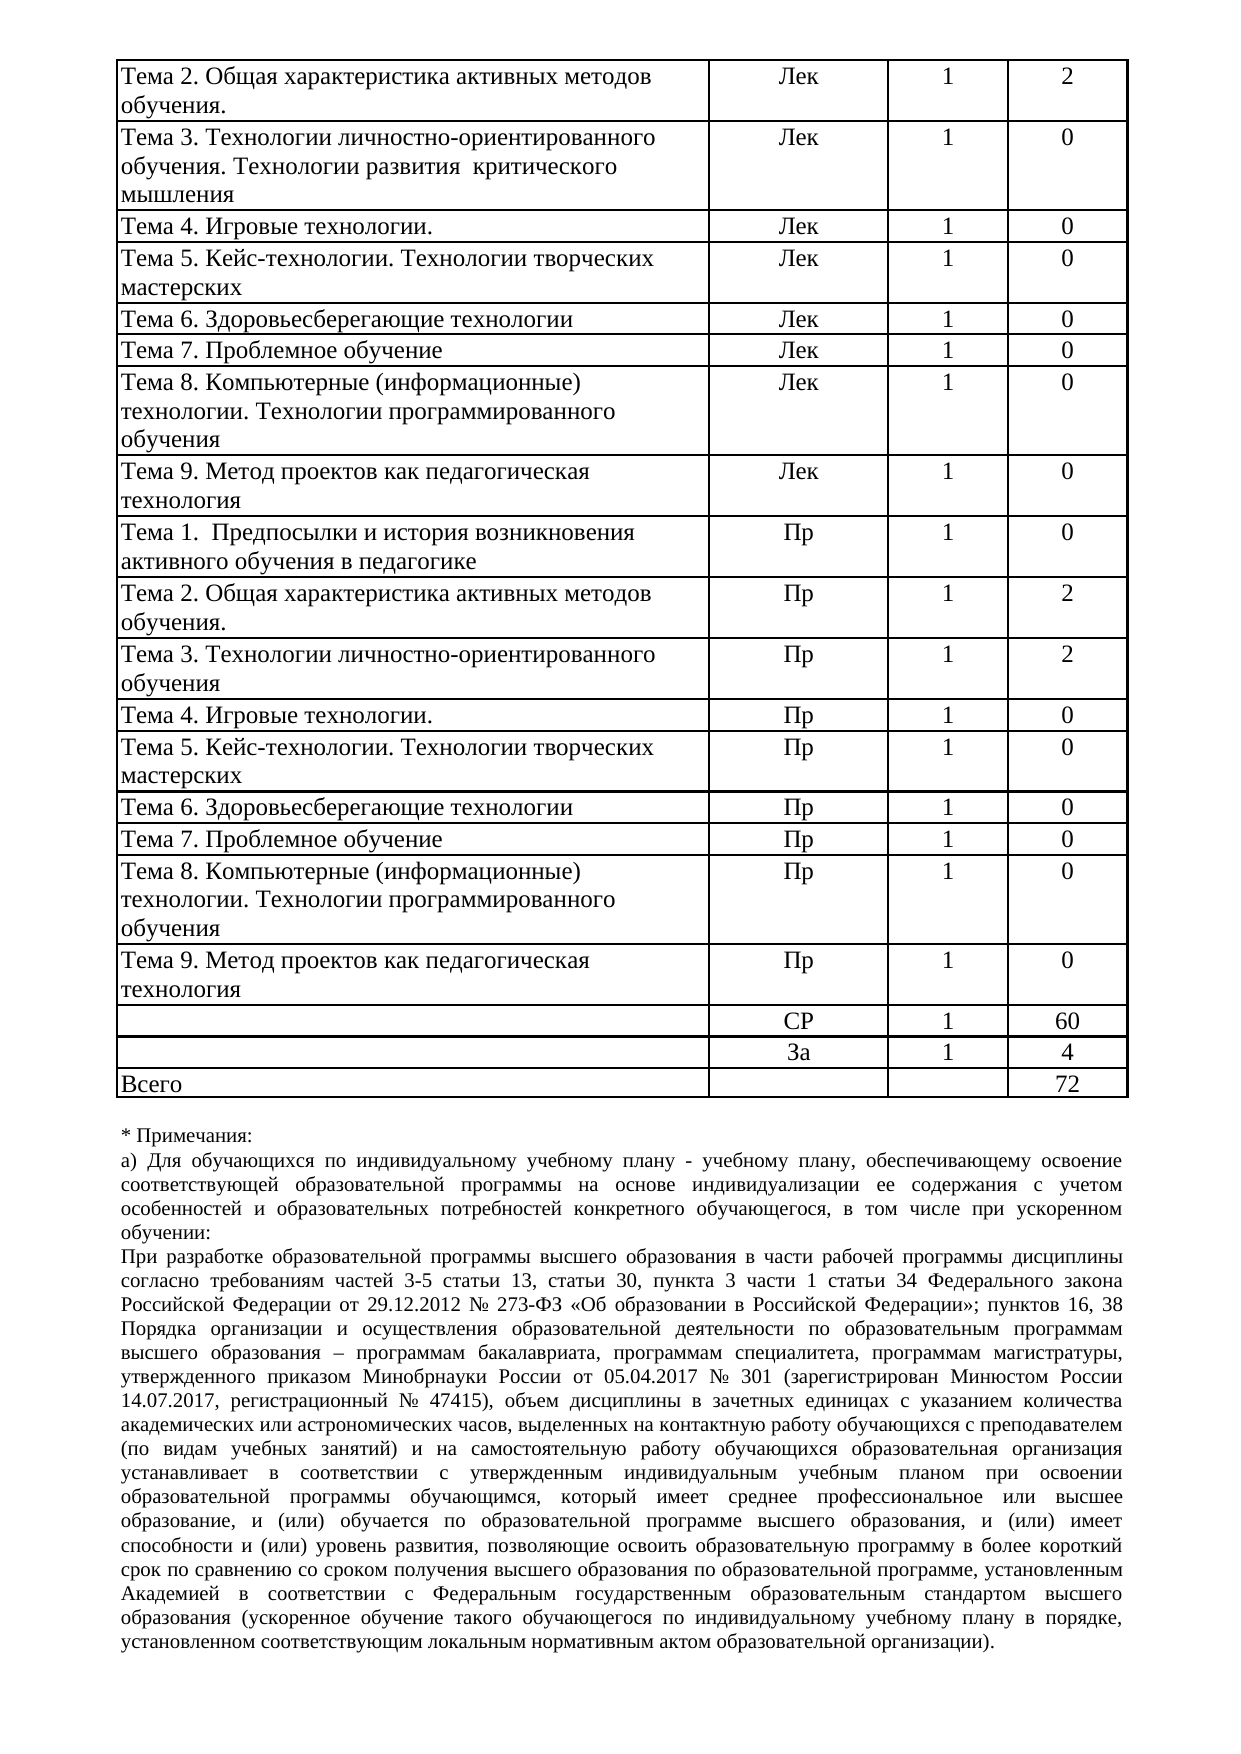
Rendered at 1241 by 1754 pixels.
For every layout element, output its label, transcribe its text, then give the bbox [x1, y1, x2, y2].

table_cell 1 [889, 367, 1007, 454]
table_cell 2 [1009, 578, 1126, 637]
table_cell 1 [889, 1006, 1007, 1035]
table_cell 0 [1009, 700, 1126, 729]
table_cell 0 [1009, 517, 1126, 576]
table_cell Всего [118, 1069, 708, 1096]
table_cell Тема 2. Общая характеристика активных методов обучения. [118, 578, 708, 637]
table_cell 1 [889, 243, 1007, 302]
table_cell [889, 1069, 1007, 1096]
table_cell 0 [1009, 945, 1126, 1004]
table_cell 0 [1009, 456, 1126, 515]
table_cell Пр [710, 856, 887, 943]
table_header Тема 2. Общая характеристика активных методов обучения. [118, 61, 708, 120]
table_cell Пр [710, 732, 887, 790]
table_cell 0 [1009, 304, 1126, 333]
table_cell 1 [889, 122, 1007, 209]
table_cell [118, 1006, 708, 1035]
table_cell 1 [889, 335, 1007, 365]
table_cell Пр [710, 639, 887, 698]
table_header 1 [889, 61, 1007, 120]
table_cell Лек [710, 211, 887, 241]
table_cell 0 [1009, 367, 1126, 454]
table_cell Тема 4. Игровые технологии. [118, 211, 708, 241]
table_cell Тема 9. Метод проектов как педагогическая технология [118, 945, 708, 1004]
table_cell 1 [889, 456, 1007, 515]
table_cell 1 [889, 211, 1007, 241]
table_cell Тема 6. Здоровьесберегающие технологии [118, 793, 708, 822]
table_cell Лек [710, 304, 887, 333]
table_cell Лек [710, 122, 887, 209]
table_cell Пр [710, 793, 887, 822]
table_cell 60 [1009, 1006, 1126, 1035]
table_cell Тема 4. Игровые технологии. [118, 700, 708, 729]
table_cell 0 [1009, 211, 1126, 241]
table_cell 1 [889, 732, 1007, 790]
table_cell 2 [1009, 639, 1126, 698]
table_cell 1 [889, 824, 1007, 854]
table_cell Тема 8. Компьютерные (информационные) технологии. Технологии программированного обучения [118, 367, 708, 454]
table_cell 1 [889, 856, 1007, 943]
table_cell 1 [889, 578, 1007, 637]
table_cell За [710, 1038, 887, 1067]
table_cell Лек [710, 243, 887, 302]
table_cell 1 [889, 1038, 1007, 1067]
table_cell 0 [1009, 122, 1126, 209]
table_cell Лек [710, 367, 887, 454]
table_cell 1 [889, 793, 1007, 822]
table_cell 1 [889, 700, 1007, 729]
table_cell [118, 1038, 708, 1067]
table_cell 0 [1009, 335, 1126, 365]
table_cell Лек [710, 335, 887, 365]
table_cell Пр [710, 824, 887, 854]
table_cell * Примечания: а) Для обучающихся по индивидуальному учебному плану - учебному плану, обеспечивающему освоение соответствующей образовательной программы на основе индивидуализации ее содержания с учетом особенностей и образовательных потребностей конкретного обучающегося, в том числе при ускоренном обучении: При разработке образовательной программы высшего образования в части рабочей программы дисциплины согласно требованиям частей 3-5 статьи 13, статьи 30, пункта 3 части 1 статьи 34 Федерального закона Российской Федерации от 29.12.2012 № 273-ФЗ «Об образовании в Российской Федерации»; пунктов 16, 38 Порядка организации и осуществления образовательной деятельности по образовательным программам высшего образования – программам бакалавриата, программам специалитета, программам магистратуры, утвержденного приказом Минобрнауки России от 05.04.2017 № 301 (зарегистрирован Минюстом России 14.07.2017, регистрационный № 47415), объем дисциплины в зачетных единицах с указанием количества академических или астрономических часов, выделенных на контактную работу обучающихся с преподавателем (по видам учебных занятий) и на самостоятельную работу обучающихся образовательная организация устанавливает в соответствии с утвержденным индивидуальным учебным планом при освоении образовательной программы обучающимся, который имеет среднее профессиональное или высшее образование, и (или) обучается по образовательной программе высшего образования, и (или) имеет способности и (или) уровень развития, позволяющие освоить образовательную программу в более короткий срок по сравнению со сроком получения высшего образования по образовательной программе, установленным Академией в соответствии с Федеральным государственным образовательным стандартом высшего образования (ускоренное обучение такого обучающегося по индивидуальному учебному плану в порядке, установленном соответствующим локальным нормативным актом образовательной организации). [117, 1098, 1127, 1662]
table_cell Тема 9. Метод проектов как педагогическая технология [118, 456, 708, 515]
table_cell 1 [889, 517, 1007, 576]
table_cell 72 [1009, 1069, 1126, 1096]
table_cell 1 [889, 945, 1007, 1004]
table_cell Тема 3. Технологии личностно-ориентированного обучения [118, 639, 708, 698]
table_cell 0 [1009, 793, 1126, 822]
table_cell 1 [889, 304, 1007, 333]
table_cell Тема 7. Проблемное обучение [118, 335, 708, 365]
table_cell Пр [710, 578, 887, 637]
table_cell Тема 5. Кейс-технологии. Технологии творческих мастерских [118, 243, 708, 302]
table_cell СР [710, 1006, 887, 1035]
table_cell 0 [1009, 824, 1126, 854]
table_cell Тема 6. Здоровьесберегающие технологии [118, 304, 708, 333]
table_cell Тема 3. Технологии личностно-ориентированного обучения. Технологии развития критического мышления [118, 122, 708, 209]
table_cell [710, 1069, 887, 1096]
table_cell Тема 1. Предпосылки и история возникновения активного обучения в педагогике [118, 517, 708, 576]
table_cell Пр [710, 517, 887, 576]
table_cell Пр [710, 945, 887, 1004]
table_cell 0 [1009, 732, 1126, 790]
table_header Лек [710, 61, 887, 120]
table_cell Пр [710, 700, 887, 729]
table_cell 1 [889, 639, 1007, 698]
table_cell Лек [710, 456, 887, 515]
table_cell 0 [1009, 243, 1126, 302]
table_cell Тема 5. Кейс-технологии. Технологии творческих мастерских [118, 732, 708, 790]
table_header 2 [1009, 61, 1126, 120]
table_cell Тема 7. Проблемное обучение [118, 824, 708, 854]
table_cell Тема 8. Компьютерные (информационные) технологии. Технологии программированного обучения [118, 856, 708, 943]
table_cell 0 [1009, 856, 1126, 943]
table_cell 4 [1009, 1038, 1126, 1067]
